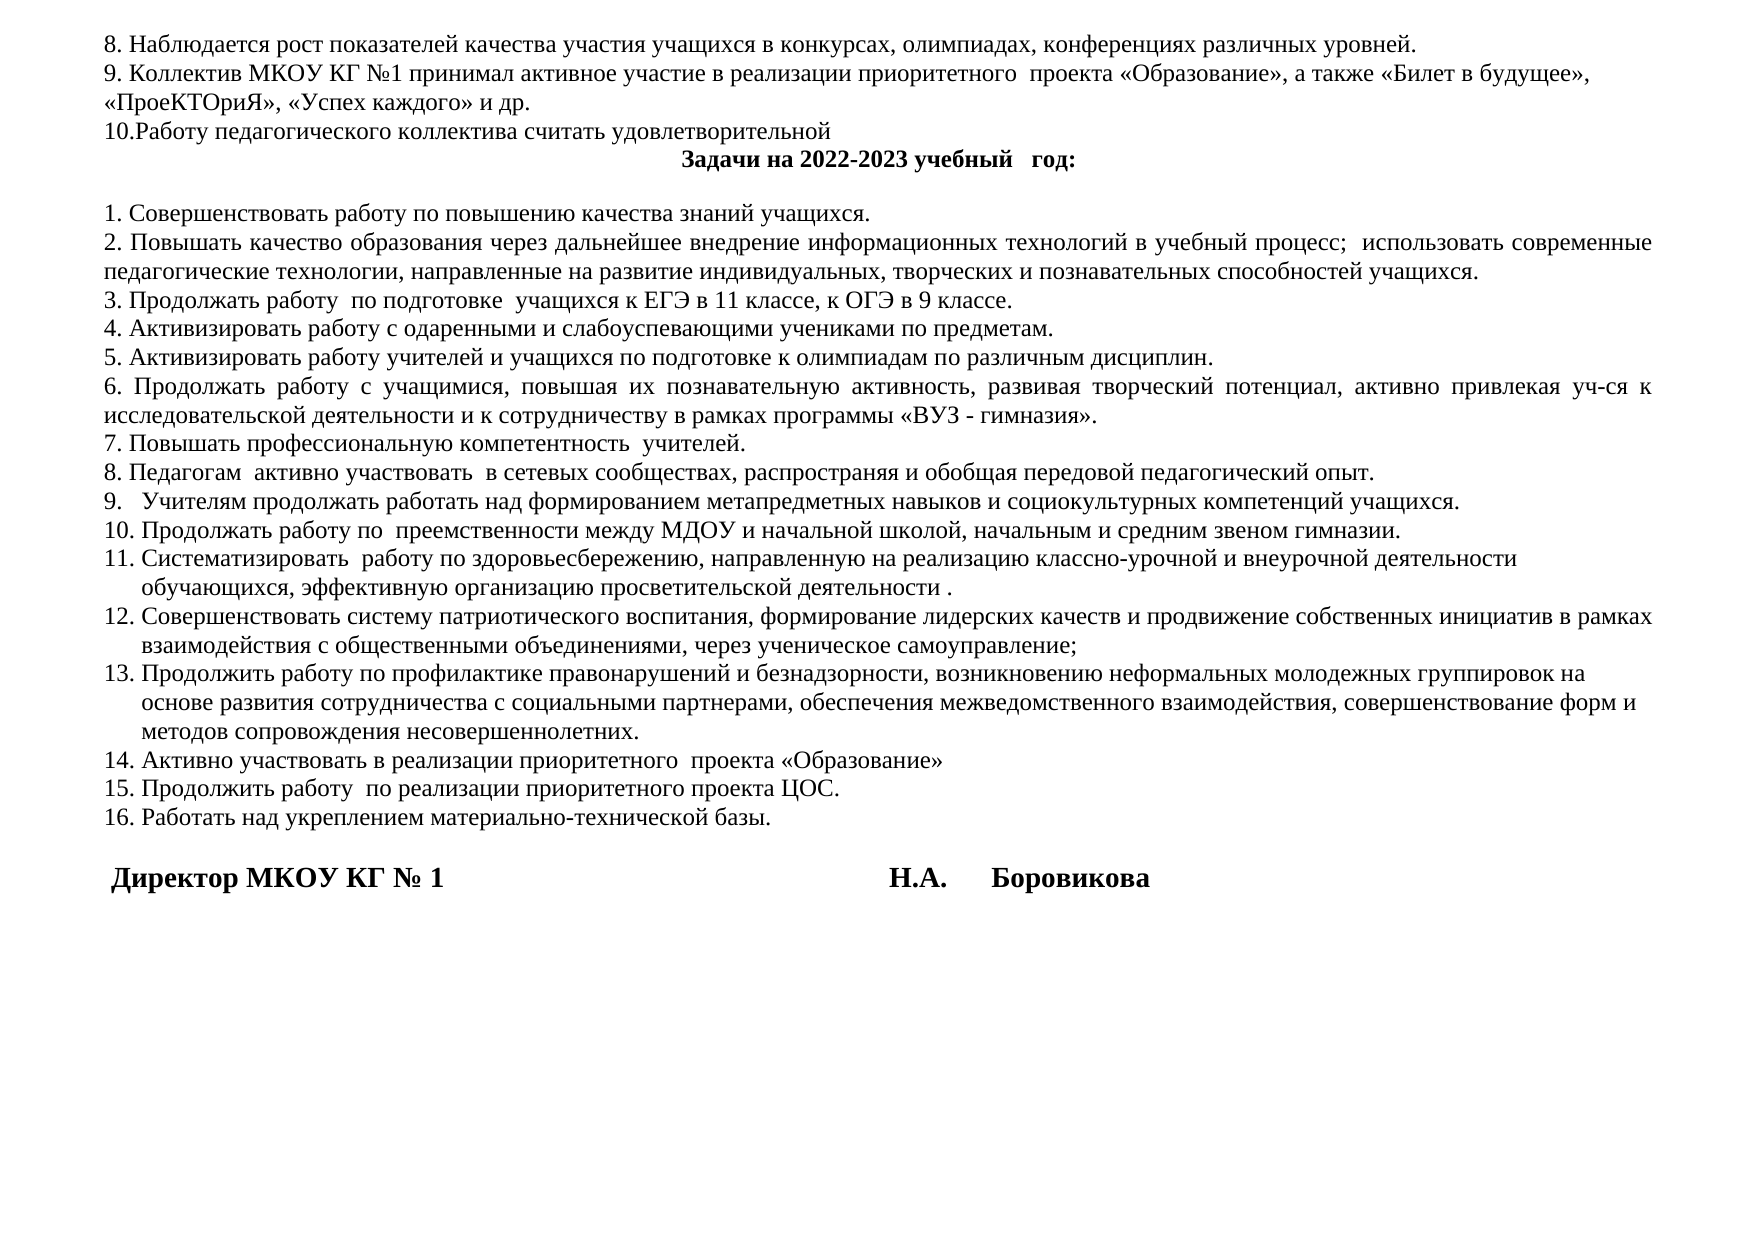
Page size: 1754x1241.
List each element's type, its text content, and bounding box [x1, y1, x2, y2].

text 5. Активизировать работу учителей и учащихся по подготовке к олимпиадам по различным дисциплин. [103, 342, 1654, 371]
text 1. Совершенствовать работу по повышению качества знаний учащихся. [103, 198, 1654, 227]
list Продолжить работу по реализации приоритетного проекта ЦОС. [103, 773, 1654, 802]
text Директор МКОУ КГ № 1 Н.А. Боровикова [103, 860, 1654, 893]
text 10.Работу педагогического коллектива считать удовлетворительной [103, 116, 1654, 144]
list Работать над укреплением материально-технической базы. [103, 802, 1654, 831]
list Продолжить работу по профилактике правонарушений и безнадзорности, возникновению неформальных молодежных группировок на основе развития сотрудничества с социальными партнерами, обеспечения межведомственного взаимодействия, совершенствование форм и методов сопровождения несовершеннолетних. [103, 658, 1654, 745]
list Активно участвовать в реализации приоритетного проекта «Образование» [103, 745, 1654, 773]
text 8. Педагогам активно участвовать в сетевых сообществах, распространяя и обобщая передовой педагогический опыт. [103, 457, 1654, 486]
text 7. Повышать профессиональную компетентность учителей. [103, 428, 1654, 457]
text 3. Продолжать работу по подготовке учащихся к ЕГЭ в 11 классе, к ОГЭ в 9 классе. [103, 285, 1654, 313]
list Продолжать работу по преемственности между МДОУ и начальной школой, начальным и средним звеном гимназии. [103, 515, 1654, 543]
list Учителям продолжать работать над формированием метапредметных навыков и социокультурных компетенций учащихся. [103, 486, 1654, 515]
text 6. Продолжать работу с учащимися, повышая их познавательную активность, развивая творческий потенциал, активно привлекая уч-ся к исследовательской деятельности и к сотрудничеству в рамках программы «ВУЗ - гимназия». [103, 371, 1654, 428]
text 2. Повышать качество образования через дальнейшее внедрение информационных технологий в учебный процесс; использовать современные педагогические технологии, направленные на развитие индивидуальных, творческих и познавательных способностей учащихся. [103, 227, 1654, 285]
text 9. Коллектив МКОУ КГ №1 принимал активное участие в реализации приоритетного проекта «Образование», а также «Билет в будущее», «ПроеКТОриЯ», «Успех каждого» и др. [103, 58, 1654, 116]
list Совершенствовать систему патриотического воспитания, формирование лидерских качеств и продвижение собственных инициатив в рамках взаимодействия с общественными объединениями, через ученическое самоуправление; [103, 601, 1654, 658]
text 4. Активизировать работу с одаренными и слабоуспевающими учениками по предметам. [103, 313, 1654, 342]
list Систематизировать работу по здоровьесбережению, направленную на реализацию классно-урочной и внеурочной деятельности обучающихся, эффективную организацию просветительской деятельности . [103, 543, 1654, 601]
text 8. Наблюдается рост показателей качества участия учащихся в конкурсах, олимпиадах, конференциях различных уровней. [103, 29, 1654, 58]
text Задачи на 2022-2023 учебный год: [103, 144, 1654, 173]
